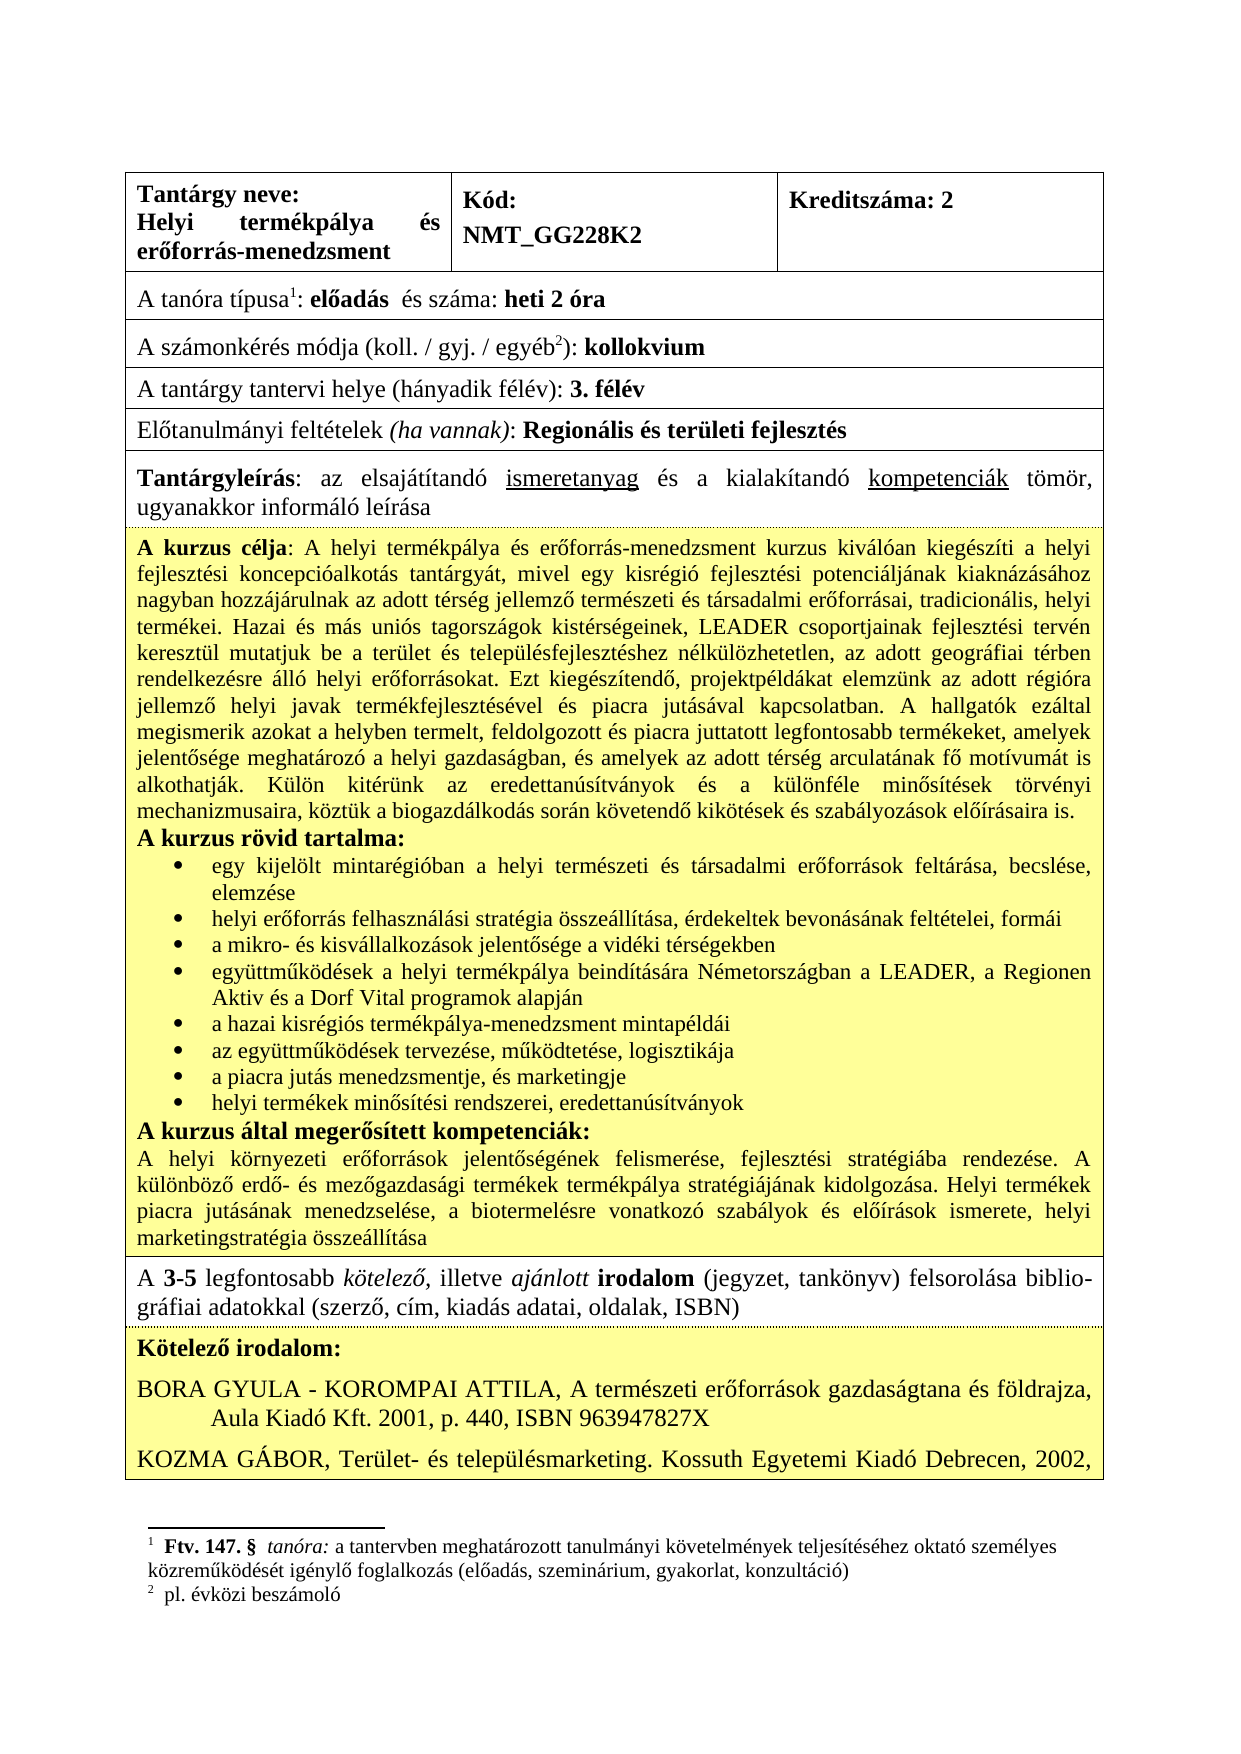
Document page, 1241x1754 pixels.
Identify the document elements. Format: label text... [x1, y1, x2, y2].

table_header Kreditszáma: 2 [778, 173, 1103, 271]
table_cell A tantárgy tantervi helye (hányadik félév): 3. félév [126, 368, 1103, 408]
table_cell Előtanulmányi feltételek (ha vannak): Regionális és területi fejlesztés [126, 409, 1103, 450]
table_cell A tanóra típusa: előadás és száma: heti 2 óra [126, 272, 1103, 319]
table_cell A kurzus célja: A helyi termékpálya és erőforrás-menedzsment kurzus kiválóan kiegészíti a helyi fejlesztési koncepcióalkotás tantárgyát, mivel egy kisrégió fejlesztési potenciáljának kiaknázásához nagyban hozzájárulnak az adott térség jellemző természeti és társadalmi erőforrásai, tradicionális, helyi termékei. Hazai és más uniós tagországok kistérségeinek, LEADER csoportjainak fejlesztési tervén keresztül mutatjuk be a terület és településfejlesztéshez nélkülözhetetlen, az adott geográfiai térben rendelkezésre álló helyi erőforrásokat. Ezt kiegészítendő, projektpéldákat elemzünk az adott régióra jellemző helyi javak termékfejlesztésével és piacra jutásával kapcsolatban. A hallgatók ezáltal megismerik azokat a helyben termelt, feldolgozott és piacra juttatott legfontosabb termékeket, amelyek jelentősége meghatározó a helyi gazdaságban, és amelyek az adott térség arculatának fő motívumát is alkothatják. Külön kitérünk az eredettanúsítványok és a különféle minősítések törvényi mechanizmusaira, köztük a biogazdálkodás során követendő kikötések és szabályozások előírásaira is. A kurzus rövid tartalma: egy kijelölt mintarégióban a helyi természeti és társadalmi erőforrások feltárása, becslése, elemzése helyi erőforrás felhasználási stratégia összeállítása, érdekeltek bevonásának feltételei, formái a mikro- és kisvállalkozások jelentősége a vidéki térségekben együttműködések a helyi termékpálya beindítására Németországban a LEADER, a Regionen Aktiv és a Dorf Vital programok alapján a hazai kisrégiós termékpálya-menedzsment mintapéldái az együttműködések tervezése, működtetése, logisztikája a piacra jutás menedzsmentje, és marketingje helyi termékek minősítési rendszerei, eredettanúsítványok A kurzus által megerősített kompetenciák: A helyi környezeti erőforrások jelentőségének felismerése, fejlesztési stratégiába rendezése. A különböző erdő- és mezőgazdasági termékek termékpálya stratégiájának kidolgozása. Helyi termékek piacra jutásának menedzselése, a biotermelésre vonatkozó szabályok és előírások ismerete, helyi marketingstratégia összeállítása [126, 527, 1103, 1256]
table_header Tantárgy neve: Helyi termékpálya és erőforrás-menedzsment [126, 173, 451, 271]
table_header Kód: NMT_GG228K2 [452, 173, 777, 271]
table_cell A 3-5 legfontosabb kötelező, illetve ajánlott irodalom (jegyzet, tankönyv) felsorolása bibliográfiai adatokkal (szerző, cím, kiadás adatai, oldalak, ISBN) [126, 1257, 1103, 1326]
table_cell Tantárgyleírás: az elsajátítandó ismeretanyag és a kialakítandó kompetenciák tömör, ugyanakkor informáló leírása [126, 451, 1103, 527]
table_cell A számonkérés módja (koll. / gyj. / egyéb): kollokvium [126, 320, 1103, 367]
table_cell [126, 1326, 1103, 1479]
